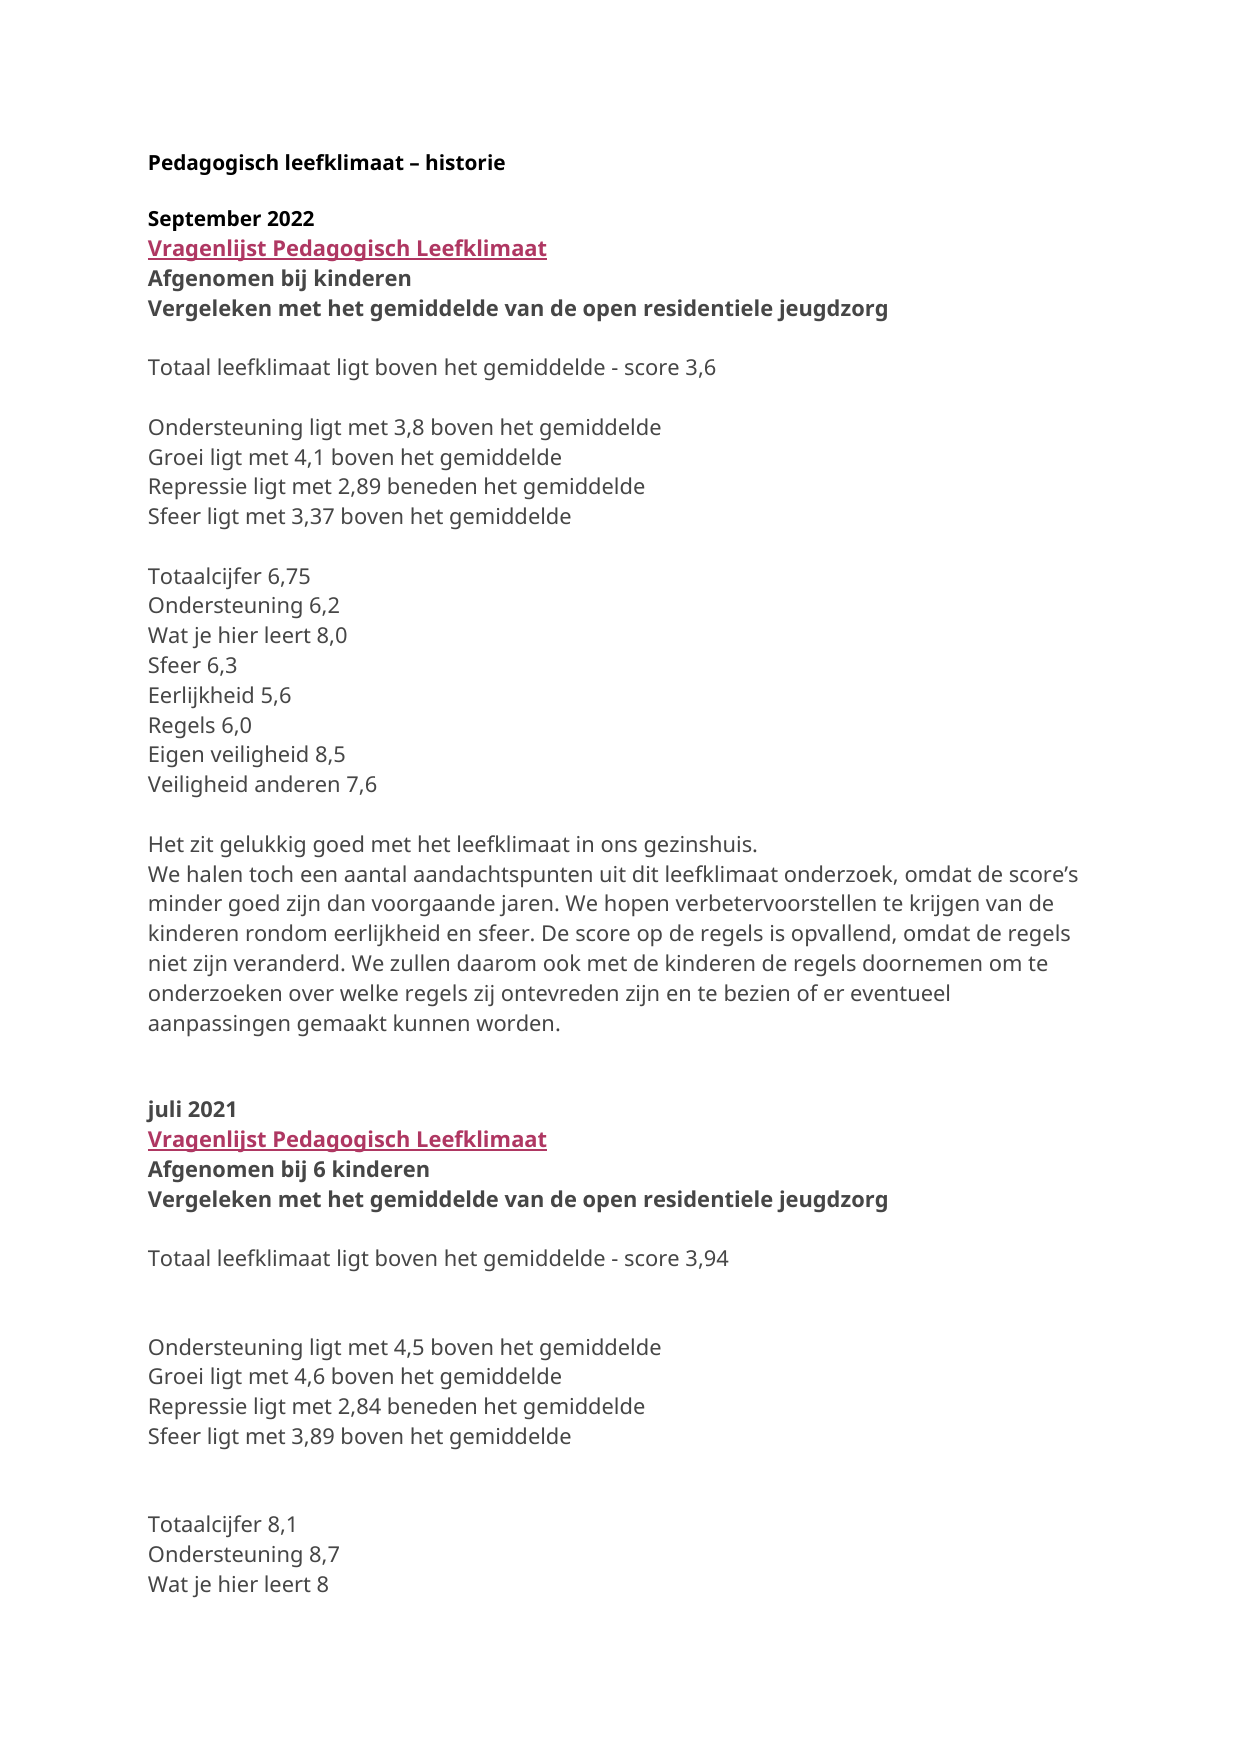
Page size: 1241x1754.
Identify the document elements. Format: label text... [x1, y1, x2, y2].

text Vragenlijst Pedagogisch Leefklimaat [148, 1124, 1093, 1154]
text Ondersteuning 8,7 [148, 1539, 1093, 1569]
text Repressie ligt met 2,84 beneden het gemiddelde [148, 1391, 1093, 1421]
text Sfeer ligt met 3,37 boven het gemiddelde [148, 501, 1093, 531]
text Vergeleken met het gemiddelde van de open residentiele jeugdzorg [148, 292, 1093, 322]
text Wat je hier leert 8 [148, 1569, 1093, 1598]
text Groei ligt met 4,6 boven het gemiddelde [148, 1361, 1093, 1391]
text Eerlijkheid 5,6 [148, 680, 1093, 709]
text Totaalcijfer 8,1 [148, 1509, 1093, 1539]
text Groei ligt met 4,1 boven het gemiddelde [148, 441, 1093, 471]
text Sfeer ligt met 3,89 boven het gemiddelde [148, 1421, 1093, 1451]
text Totaalcijfer 6,75 [148, 561, 1093, 590]
text September 2022 [148, 204, 1093, 233]
text Vragenlijst Pedagogisch Leefklimaat [148, 233, 1093, 263]
text Ondersteuning 6,2 [148, 590, 1093, 620]
text Regels 6,0 [148, 709, 1093, 739]
text Pedagogisch leefklimaat – historie [148, 148, 1093, 176]
text Vergeleken met het gemiddelde van de open residentiele jeugdzorg [148, 1183, 1093, 1213]
text Het zit gelukkig goed met het leefklimaat in ons gezinshuis. [148, 829, 1093, 858]
text Ondersteuning ligt met 4,5 boven het gemiddelde [148, 1331, 1093, 1361]
text Repressie ligt met 2,89 beneden het gemiddelde [148, 471, 1093, 501]
text Totaal leefklimaat ligt boven het gemiddelde - score 3,94 [148, 1243, 1093, 1273]
text Ondersteuning ligt met 3,8 boven het gemiddelde [148, 412, 1093, 441]
text Afgenomen bij 6 kinderen [148, 1154, 1093, 1183]
text Eigen veiligheid 8,5 [148, 739, 1093, 769]
text juli 2021 [148, 1094, 1093, 1124]
text Totaal leefklimaat ligt boven het gemiddelde - score 3,6 [148, 352, 1093, 382]
text Veiligheid anderen 7,6 [148, 769, 1093, 799]
text Wat je hier leert 8,0 [148, 620, 1093, 650]
text We halen toch een aantal aandachtspunten uit dit leefklimaat onderzoek, omdat de score’s minder goed zijn dan voorgaande jaren. We hopen verbetervoorstellen te krijgen van de kinderen rondom eerlijkheid en sfeer. De score op de regels is opvallend, omdat de regels niet zijn veranderd. We zullen daarom ook met de kinderen de regels doornemen om te onderzoeken over welke regels zij ontevreden zijn en te bezien of er eventueel aanpassingen gemaakt kunnen worden. [148, 858, 1093, 1037]
text Sfeer 6,3 [148, 650, 1093, 680]
text Afgenomen bij kinderen [148, 263, 1093, 292]
